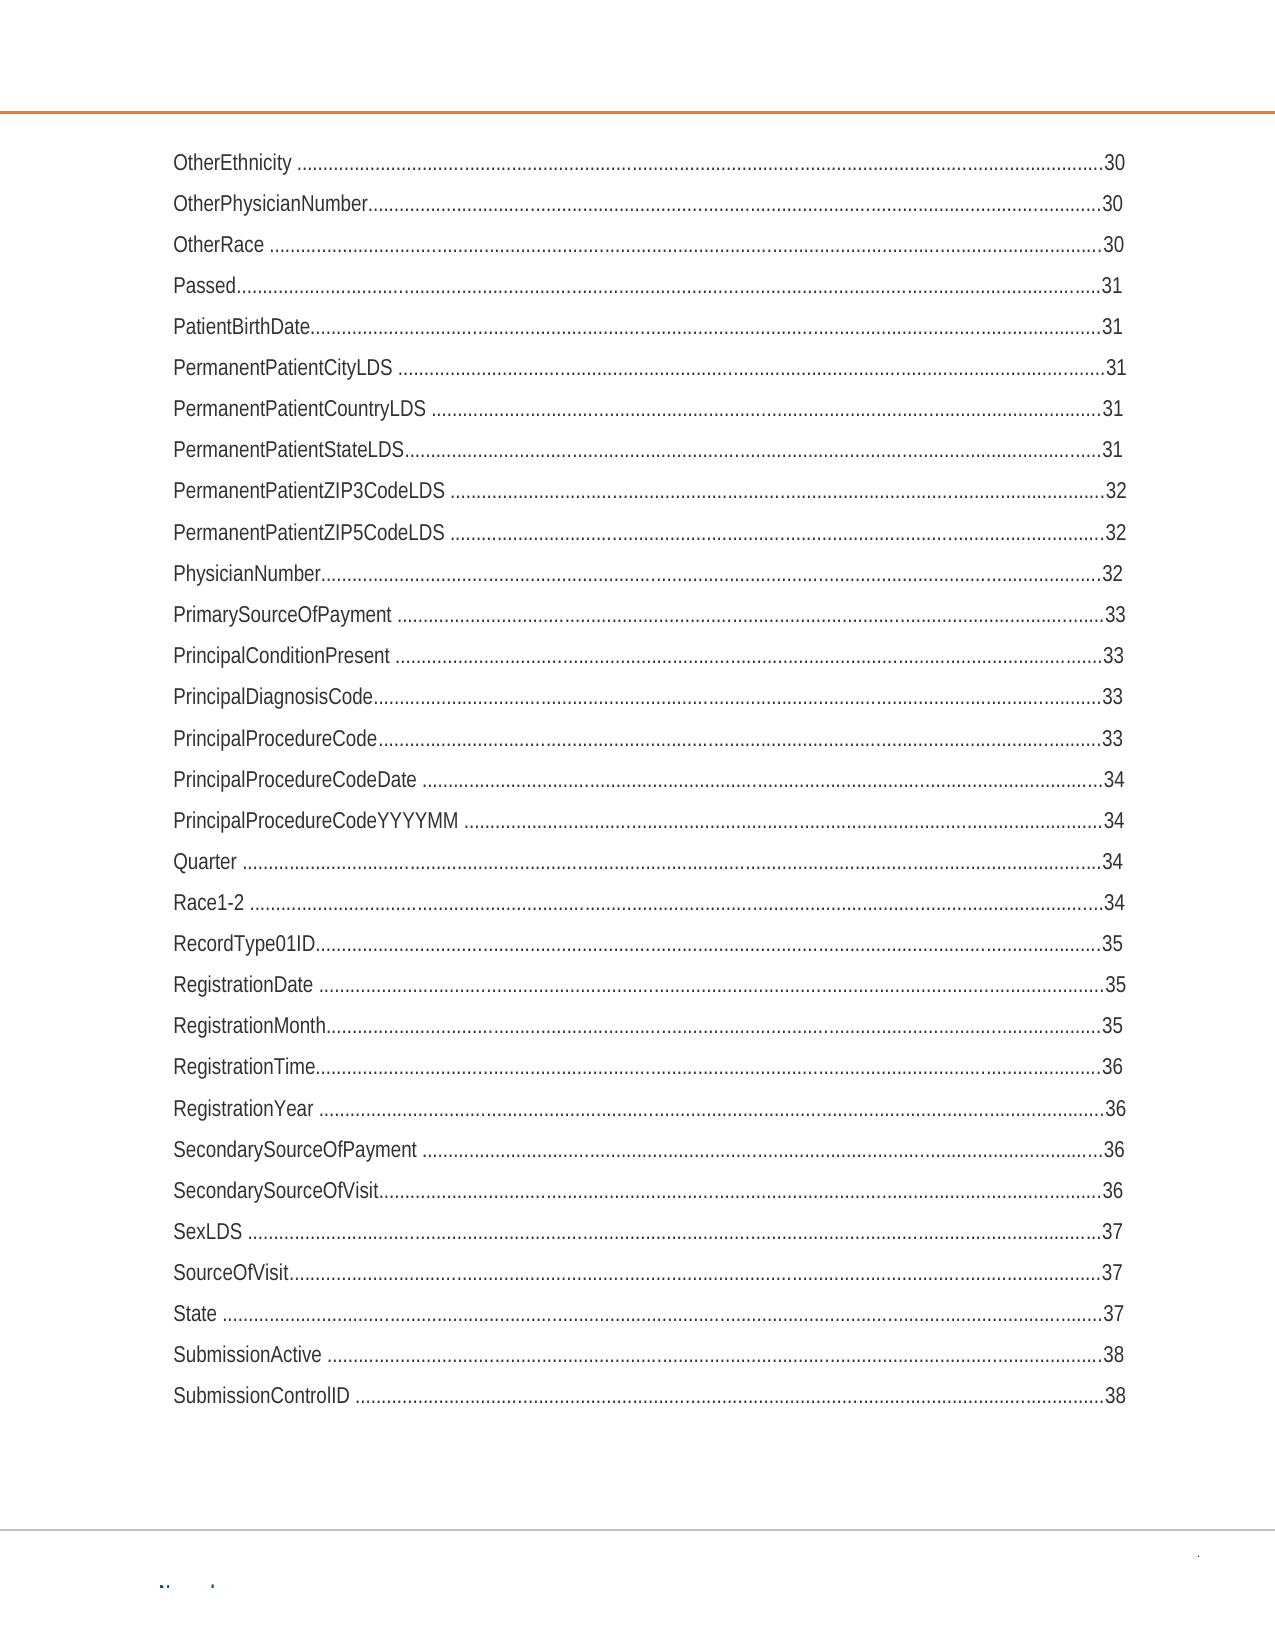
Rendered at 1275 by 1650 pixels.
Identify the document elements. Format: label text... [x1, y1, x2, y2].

text RecordType01ID......................................................................................................................................................35 [173, 930, 1275, 956]
text RegistrationYear ......................................................................................................................................................36 [173, 1094, 1275, 1121]
text SubmissionControlID ...............................................................................................................................................38 [173, 1382, 1275, 1408]
text State ........................................................................................................................................................................37 [173, 1300, 1275, 1326]
text SecondarySourceOfVisit..........................................................................................................................................36 [173, 1177, 1275, 1203]
text SourceOfVisit...........................................................................................................................................................37 [173, 1259, 1275, 1285]
text OtherEthnicity ..........................................................................................................................................................30 [173, 148, 1275, 175]
text OtherRace ...............................................................................................................................................................30 [173, 231, 1275, 257]
text RegistrationDate ......................................................................................................................................................35 [173, 971, 1275, 997]
text PermanentPatientZIP5CodeLDS .............................................................................................................................32 [173, 518, 1275, 545]
text PrincipalProcedureCodeDate ..................................................................................................................................34 [173, 766, 1275, 792]
text RegistrationMonth....................................................................................................................................................35 [173, 1012, 1275, 1038]
text PrincipalDiagnosisCode...........................................................................................................................................33 [173, 683, 1275, 709]
text PrincipalProcedureCode..........................................................................................................................................33 [173, 724, 1275, 751]
text PermanentPatientZIP3CodeLDS .............................................................................................................................32 [173, 477, 1275, 504]
text PrincipalProcedureCodeYYYYMM ..........................................................................................................................34 [173, 807, 1275, 833]
text SubmissionActive ....................................................................................................................................................38 [173, 1341, 1275, 1367]
text Quarter ....................................................................................................................................................................34 [173, 848, 1275, 874]
text Race1-2 ...................................................................................................................................................................34 [173, 889, 1275, 915]
text PrincipalConditionPresent .......................................................................................................................................33 [173, 642, 1275, 668]
text SecondarySourceOfPayment ..................................................................................................................................36 [173, 1136, 1275, 1162]
text PatientBirthDate.......................................................................................................................................................31 [173, 313, 1275, 339]
text SexLDS ...................................................................................................................................................................37 [173, 1218, 1275, 1244]
text Passed.....................................................................................................................................................................31 [173, 272, 1275, 298]
text PhysicianNumber.....................................................................................................................................................32 [173, 559, 1275, 586]
text PermanentPatientCityLDS .......................................................................................................................................31 [173, 354, 1275, 381]
text RegistrationTime......................................................................................................................................................36 [173, 1053, 1275, 1079]
text PermanentPatientStateLDS.....................................................................................................................................31 [173, 436, 1275, 463]
text OtherPhysicianNumber............................................................................................................................................30 [173, 189, 1275, 216]
text PermanentPatientCountryLDS ................................................................................................................................31 [173, 395, 1275, 422]
text PrimarySourceOfPayment .......................................................................................................................................33 [173, 601, 1275, 627]
